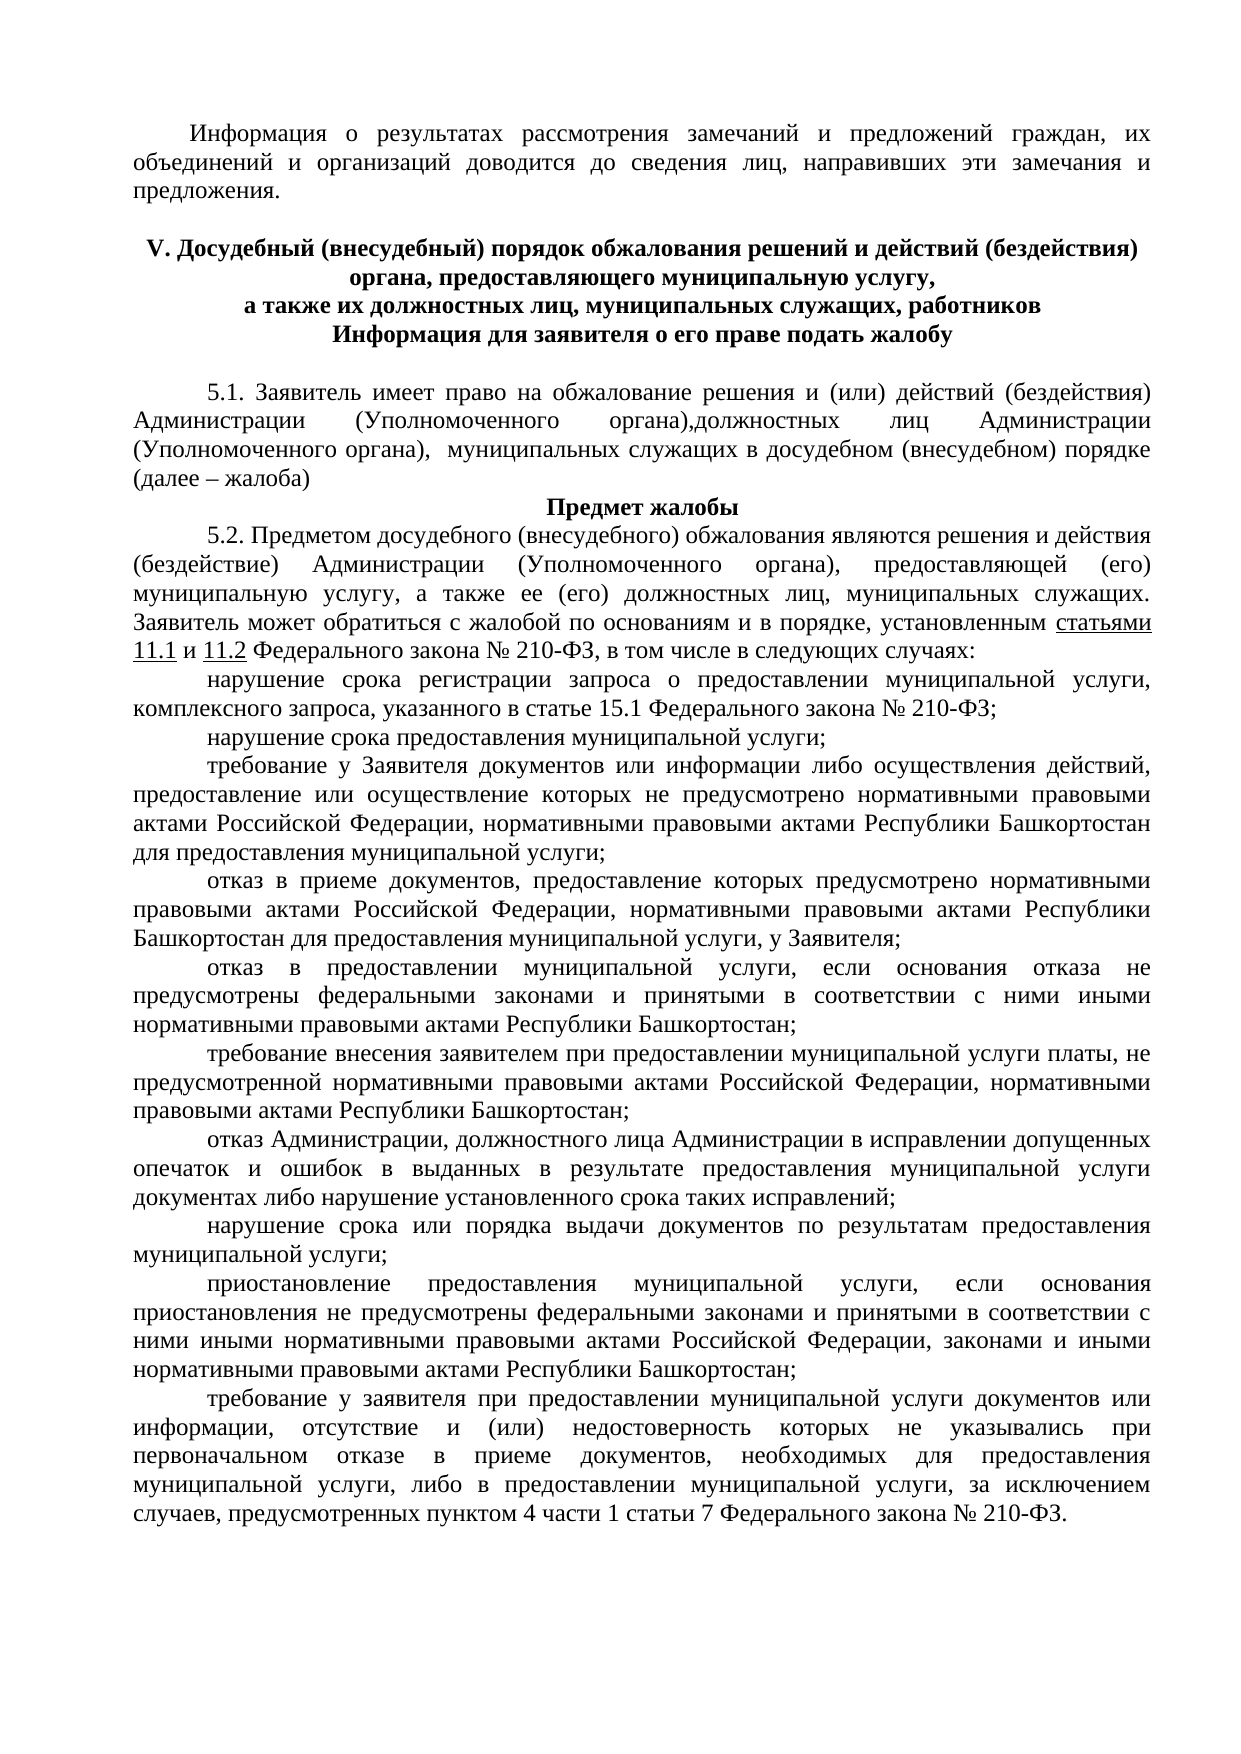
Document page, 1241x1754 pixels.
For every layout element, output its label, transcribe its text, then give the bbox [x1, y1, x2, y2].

text а также их должностных лиц, муниципальных служащих, работников [133, 291, 1152, 319]
text 5.1. Заявитель имеет право на обжалование решения и (или) действий (бездействия) Администрации (Уполномоченного органа),должностных лиц Администрации (Уполномоченного органа), муниципальных служащих в досудебном (внесудебном) порядке (далее – жалоба) [133, 377, 1152, 492]
text Информация о результатах рассмотрения замечаний и предложений граждан, их объединений и организаций доводится до сведения лиц, направивших эти замечания и предложения. [133, 118, 1152, 204]
text V. Досудебный (внесудебный) порядок обжалования решений и действий (бездействия) органа, предоставляющего муниципальную услугу, [133, 233, 1152, 291]
text нарушение срока или порядка выдачи документов по результатам предоставления муниципальной услуги; [133, 1211, 1152, 1268]
text Предмет жалобы [133, 492, 1152, 521]
text отказ Администрации, должностного лица Администрации в исправлении допущенных опечаток и ошибок в выданных в результате предоставления муниципальной услуги документах либо нарушение установленного срока таких исправлений; [133, 1124, 1152, 1211]
text приостановление предоставления муниципальной услуги, если основания приостановления не предусмотрены федеральными законами и принятыми в соответствии с ними иными нормативными правовыми актами Российской Федерации, законами и иными нормативными правовыми актами Республики Башкортостан; [133, 1268, 1152, 1383]
text нарушение срока регистрации запроса о предоставлении муниципальной услуги, комплексного запроса, указанного в статье 15.1 Федерального закона № 210-ФЗ; [133, 664, 1152, 722]
text требование у Заявителя документов или информации либо осуществления действий, предоставление или осуществление которых не предусмотрено нормативными правовыми актами Российской Федерации, нормативными правовыми актами Республики Башкортостан для предоставления муниципальной услуги; [133, 751, 1152, 866]
text требование внесения заявителем при предоставлении муниципальной услуги платы, не предусмотренной нормативными правовыми актами Российской Федерации, нормативными правовыми актами Республики Башкортостан; [133, 1038, 1152, 1124]
text отказ в предоставлении муниципальной услуги, если основания отказа не предусмотрены федеральными законами и принятыми в соответствии с ними иными нормативными правовыми актами Республики Башкортостан; [133, 952, 1152, 1038]
text Информация для заявителя о его праве подать жалобу [133, 319, 1152, 348]
text 5.2. Предметом досудебного (внесудебного) обжалования являются решения и действия (бездействие) Администрации (Уполномоченного органа), предоставляющей (его) муниципальную услугу, а также ее (его) должностных лиц, муниципальных служащих. Заявитель может обратиться с жалобой по основаниям и в порядке, установленным статьями 11.1 и 11.2 Федерального закона № 210-ФЗ, в том числе в следующих случаях: [133, 521, 1152, 664]
text нарушение срока предоставления муниципальной услуги; [133, 722, 1152, 751]
text требование у заявителя при предоставлении муниципальной услуги документов или информации, отсутствие и (или) недостоверность которых не указывались при первоначальном отказе в приеме документов, необходимых для предоставления муниципальной услуги, либо в предоставлении муниципальной услуги, за исключением случаев, предусмотренных пунктом 4 части 1 статьи 7 Федерального закона № 210-ФЗ. [133, 1383, 1152, 1527]
text отказ в приеме документов, предоставление которых предусмотрено нормативными правовыми актами Российской Федерации, нормативными правовыми актами Республики Башкортостан для предоставления муниципальной услуги, у Заявителя; [133, 866, 1152, 952]
